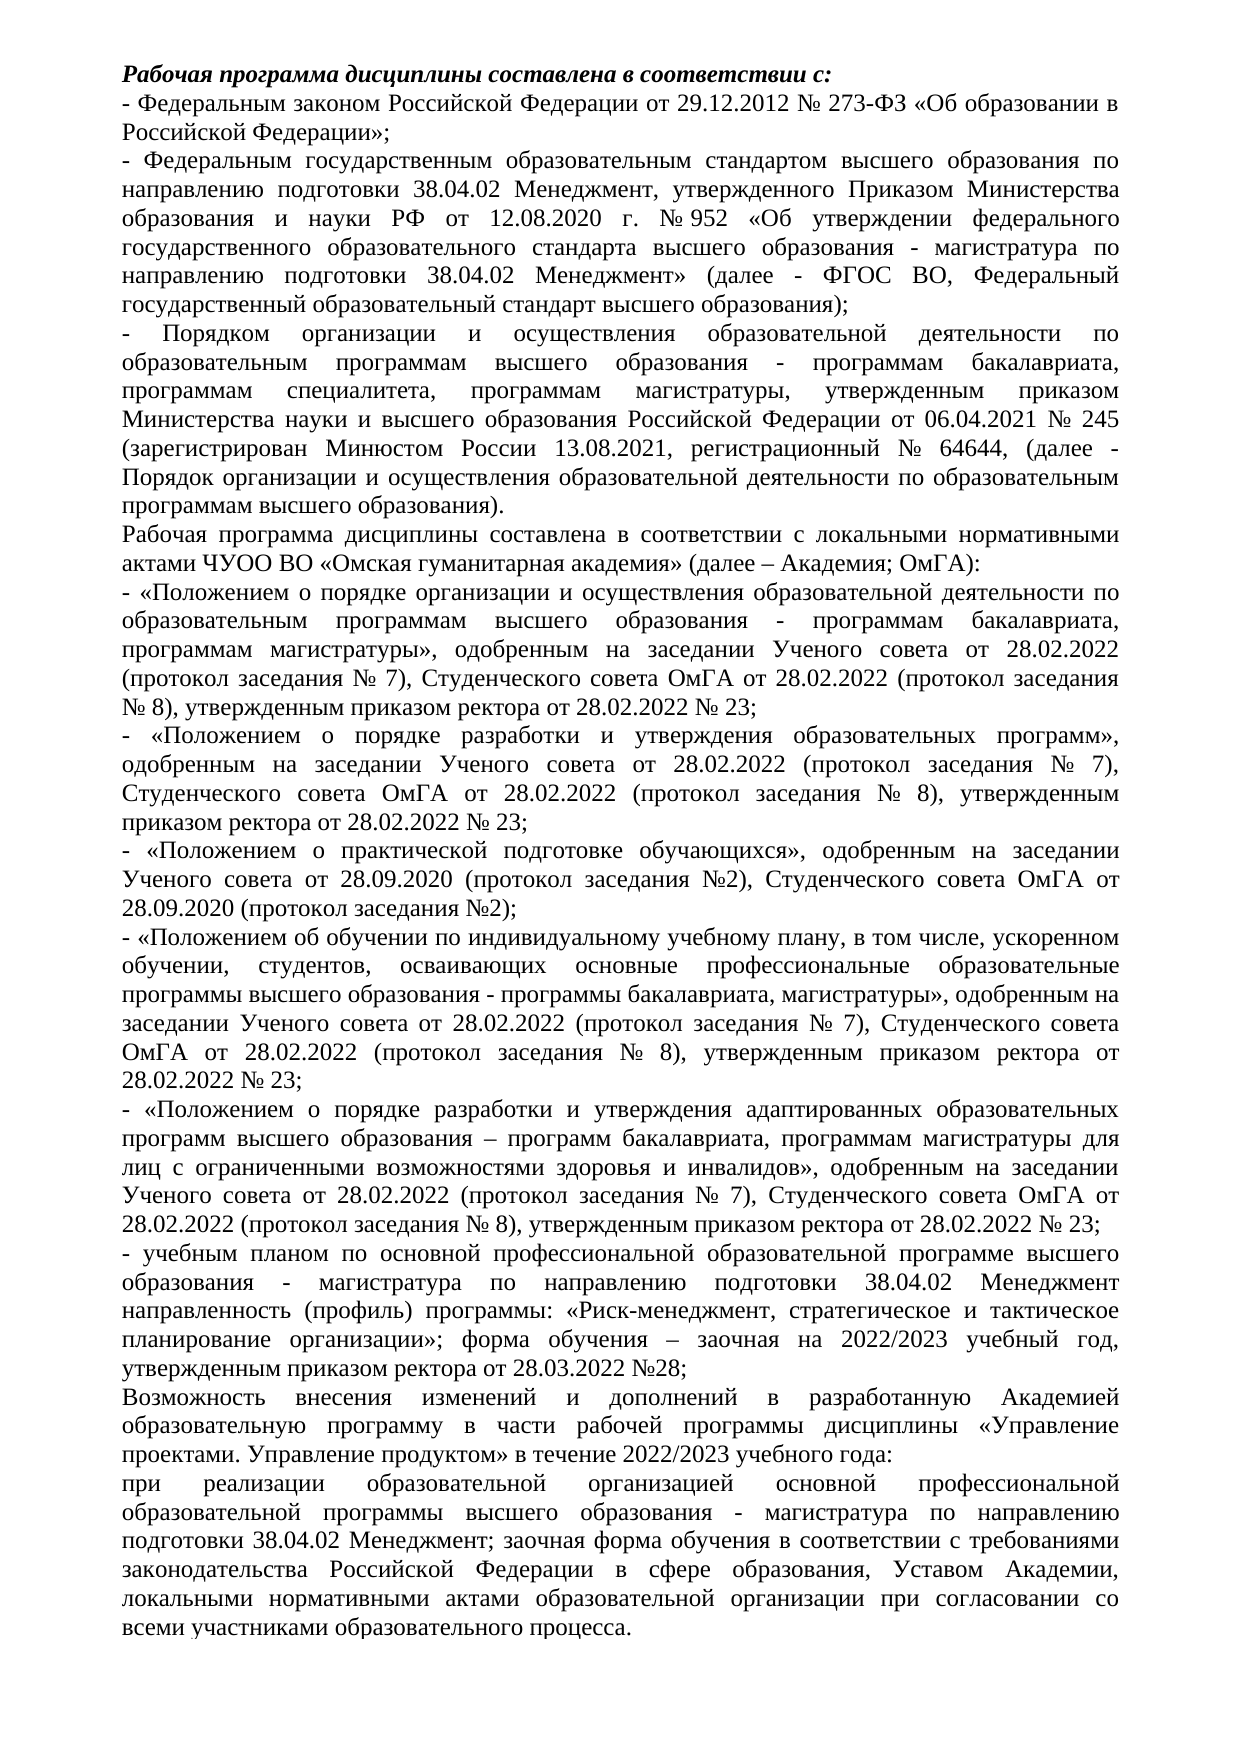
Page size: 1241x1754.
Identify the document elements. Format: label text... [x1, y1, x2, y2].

table_header Рабочая программа дисциплины составлена в соответствии с: [118, 59, 1124, 88]
table_cell - Федеральным законом Российской Федерации от 29.12.2012 № 273-ФЗ «Об образовании в Российской Федерации»; - Федеральным государственным образовательным стандартом высшего образования по направлению подготовки 38.04.02 Менеджмент, утвержденного Приказом Министерства образования и науки РФ от 12.08.2020 г. № 952 «Об утверждении федерального государственного образовательного стандарта высшего образования - магистратура по направлению подготовки 38.04.02 Менеджмент» (далее - ФГОС ВО, Федеральный государственный образовательный стандарт высшего образования); - Порядком организации и осуществления образовательной деятельности по образовательным программам высшего образования - программам бакалавриата, программам специалитета, программам магистратуры, утвержденным приказом Министерства науки и высшего образования Российской Федерации от 06.04.2021 № 245 (зарегистрирован Минюстом России 13.08.2021, регистрационный № 64644, (далее - Порядок организации и осуществления образовательной деятельности по образовательным программам высшего образования). Рабочая программа дисциплины составлена в соответствии с локальными нормативными актами ЧУОО ВО «Омская гуманитарная академия» (далее – Академия; ОмГА): - «Положением о порядке организации и осуществления образовательной деятельности по образовательным программам высшего образования - программам бакалавриата, программам магистратуры», одобренным на заседании Ученого совета от 28.02.2022 (протокол заседания № 7), Студенческого совета ОмГА от 28.02.2022 (протокол заседания № 8), утвержденным приказом ректора от 28.02.2022 № 23; - «Положением о порядке разработки и утверждения образовательных программ», одобренным на заседании Ученого совета от 28.02.2022 (протокол заседания № 7), Студенческого совета ОмГА от 28.02.2022 (протокол заседания № 8), утвержденным приказом ректора от 28.02.2022 № 23; - «Положением о практической подготовке обучающихся», одобренным на заседании Ученого совета от 28.09.2020 (протокол заседания №2), Студенческого совета ОмГА от 28.09.2020 (протокол заседания №2); - «Положением об обучении по индивидуальному учебному плану, в том числе, ускоренном обучении, студентов, осваивающих основные профессиональные образовательные программы высшего образования - программы бакалавриата, магистратуры», одобренным на заседании Ученого совета от 28.02.2022 (протокол заседания № 7), Студенческого совета ОмГА от 28.02.2022 (протокол заседания № 8), утвержденным приказом ректора от 28.02.2022 № 23; - «Положением о порядке разработки и утверждения адаптированных образовательных программ высшего образования – программ бакалавриата, программам магистратуры для лиц с ограниченными возможностями здоровья и инвалидов», одобренным на заседании Ученого совета от 28.02.2022 (протокол заседания № 7), Студенческого совета ОмГА от 28.02.2022 (протокол заседания № 8), утвержденным приказом ректора от 28.02.2022 № 23; - учебным планом по основной профессиональной образовательной программе высшего образования - магистратура по направлению подготовки 38.04.02 Менеджмент направленность (профиль) программы: «Риск-менеджмент, стратегическое и тактическое планирование организации»; форма обучения – заочная на 2022/2023 учебный год, утвержденным приказом ректора от 28.03.2022 №28; Возможность внесения изменений и дополнений в разработанную Академией образовательную программу в части рабочей программы дисциплины «Управление проектами. Управление продуктом» в течение 2022/2023 учебного года: при реализации образовательной организацией основной профессиональной образовательной программы высшего образования - магистратура по направлению подготовки 38.04.02 Менеджмент; заочная форма обучения в соответствии с требованиями законодательства Российской Федерации в сфере образования, Уставом Академии, локальными нормативными актами образовательной организации при согласовании со всеми участниками образовательного процесса. [118, 88, 1124, 1639]
